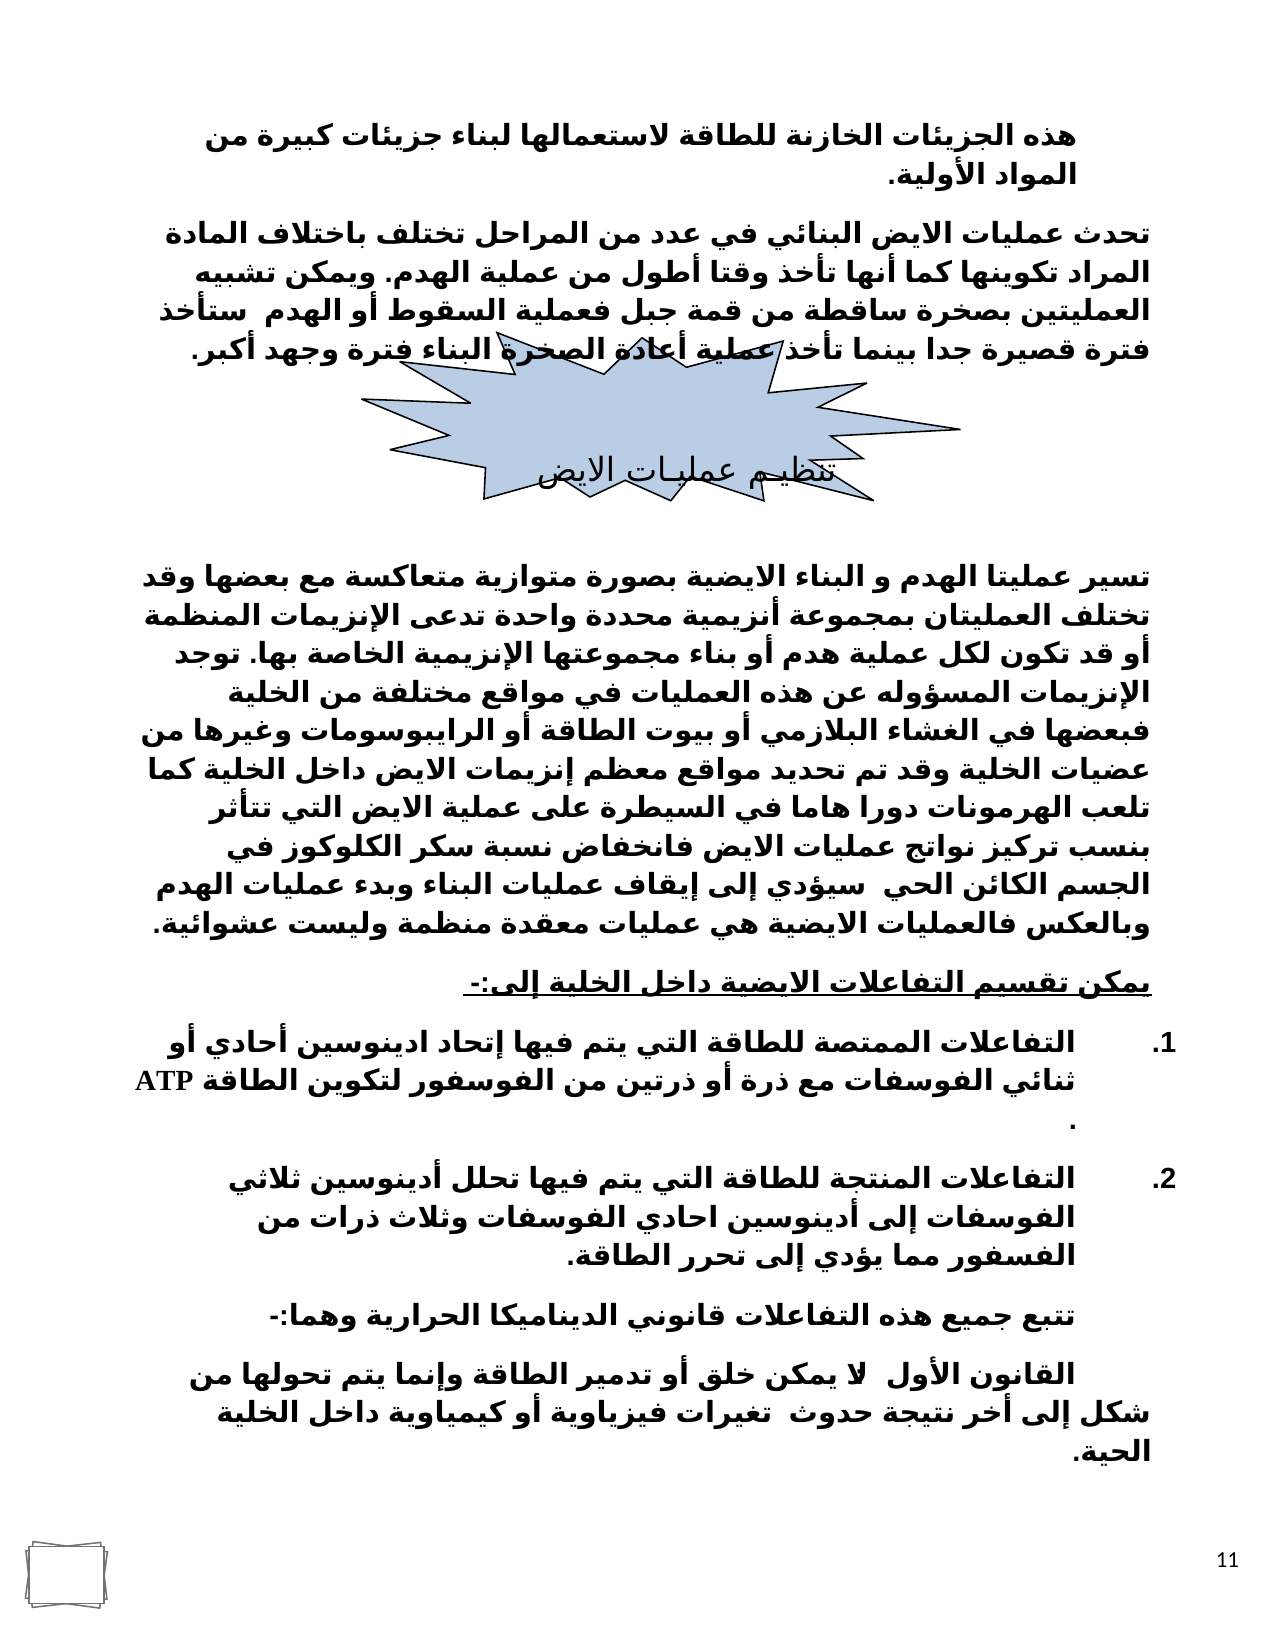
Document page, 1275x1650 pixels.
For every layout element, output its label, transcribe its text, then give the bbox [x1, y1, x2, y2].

text القانون الأول: لا يمكن خلق أو تدمير الطاقة وإنما يتم تحولها من شكل إلى أخر نتيجة حدوث تغيرات فيزياوية أو كيمياوية داخل الخلية الحية. [133, 1357, 1152, 1468]
list التفاعلات المنتجة للطاقة التي يتم فيها تحلل أدينوسين ثلاثي الفوسفات إلى أدينوسين احادي الفوسفات وثلاث ذرات من الفسفور مما يؤدي إلى تحرر الطاقة. [133, 1161, 1152, 1272]
list التفاعلات الممتصة للطاقة التي يتم فيها إتحاد ادينوسين أحادي أو ثنائي الفوسفات مع ذرة أو ذرتين من الفوسفور لتكوين الطاقة ATP . [133, 1024, 1152, 1135]
text تتبع جميع هذه التفاعلات قانوني الديناميكا الحرارية وهما:- [133, 1298, 1152, 1331]
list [133, 118, 1078, 190]
text يمكن تقسيم التفاعلات الايضية داخل الخلية إلى:- [133, 965, 1152, 999]
text تحدث عمليات الايض البنائي في عدد من المراحل تختلف باختلاف المادة المراد تكوينها كما أنها تأخذ وقتا أطول من عملية الهدم. ويمكن تشبيه العمليتين بصخرة ساقطة من قمة جبل فعملية السقوط أو الهدم ستأخذ فترة قصيرة جدا بينما تأخذ عملية أعادة الصخرة البناء فترة وجهد أكبر. [133, 216, 1152, 365]
text تسير عمليتا الهدم و البناء الايضية بصورة متوازية متعاكسة مع بعضها وقد تختلف العمليتان بمجموعة أنزيمية محددة واحدة تدعى الإنزيمات المنظمة أو قد تكون لكل عملية هدم أو بناء مجموعتها الإنزيمية الخاصة بها. توجد الإنزيمات المسؤوله عن هذه العمليات في مواقع مختلفة من الخلية فبعضها في الغشاء البلازمي أو بيوت الطاقة أو الرايبوسومات وغيرها من عضيات الخلية وقد تم تحديد مواقع معظم إنزيمات الايض داخل الخلية كما تلعب الهرمونات دورا هاما في السيطرة على عملية الايض التي تتأثر بنسب تركيز نواتج عمليات الايض فانخفاض نسبة سكر الكلوكوز في الجسم الكائن الحي سيؤدي إلى إيقاف عمليات البناء وبدء عمليات الهدم وبالعكس فالعمليات الايضية هي عمليات معقدة منظمة وليست عشوائية. [133, 559, 1152, 939]
